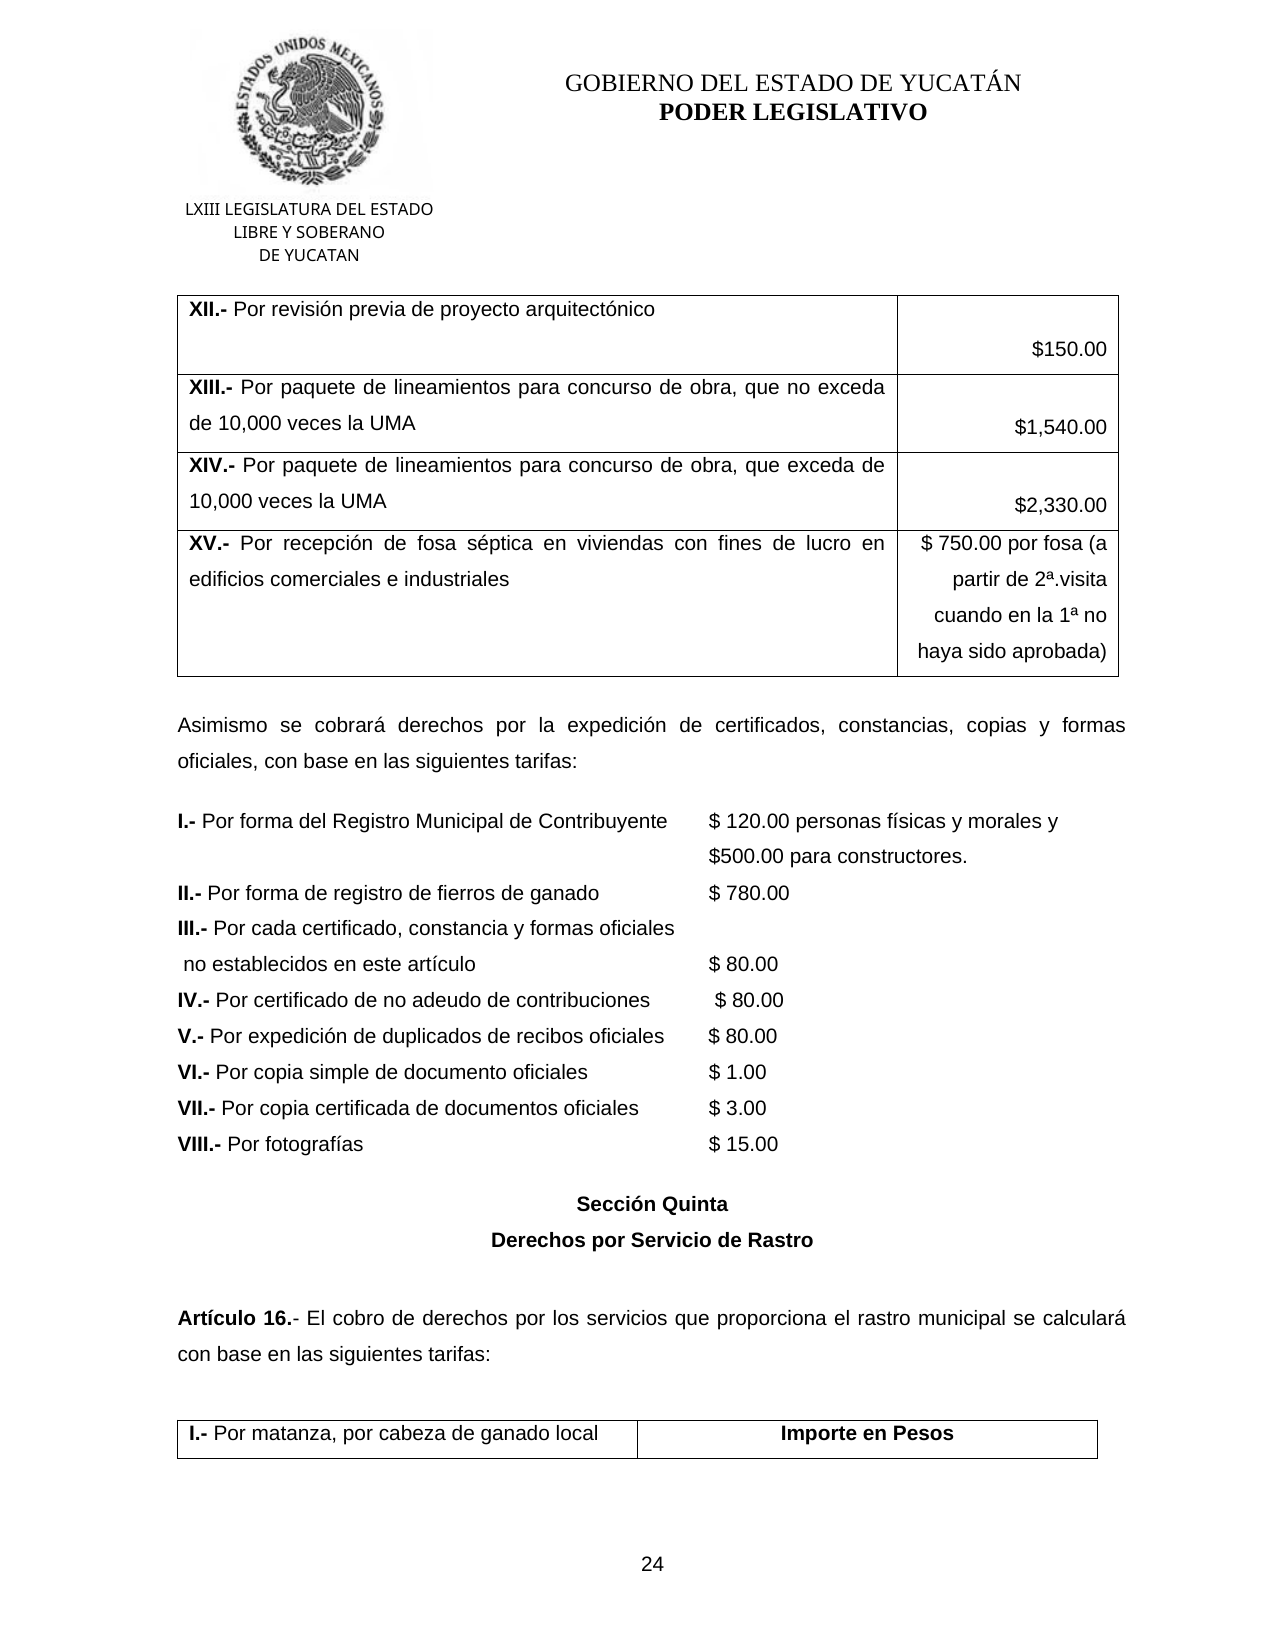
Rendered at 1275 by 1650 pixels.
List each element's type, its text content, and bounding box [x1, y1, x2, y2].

text Sección Quinta [177, 1192, 1127, 1216]
table_cell $1,540.00 [898, 375, 1118, 452]
text II.- Por forma de registro de fierros de ganado $ 780.00 [177, 880, 1127, 904]
text IV.- Por certificado de no adeudo de contribuciones $ 80.00 [177, 988, 1127, 1012]
table_cell XIV.- Por paquete de lineamientos para concurso de obra, que exceda de 10,000 veces la UMA [178, 453, 897, 530]
table_cell $ 750.00 por fosa (a partir de 2ª.visita cuando en la 1ª no haya sido aprobada) [898, 531, 1118, 676]
text VIII.- Por fotografías $ 15.00 [177, 1132, 1127, 1156]
picture [189, 29, 434, 200]
table_cell XIII.- Por paquete de lineamientos para concurso de obra, que no exceda de 10,000 veces la UMA [178, 375, 897, 452]
text Artículo 16.- El cobro de derechos por los servicios que proporciona el rastro municipal se calculará con base en las siguientes tarifas: [177, 1306, 1127, 1366]
text Derechos por Servicio de Rastro [177, 1228, 1127, 1252]
text no establecidos en este artículo $ 80.00 [177, 952, 1127, 976]
text VI.- Por copia simple de documento oficiales $ 1.00 [177, 1060, 1127, 1084]
table_cell XII.- Por revisión previa de proyecto arquitectónico [178, 296, 897, 373]
table_cell $2,330.00 [898, 453, 1118, 530]
text III.- Por cada certificado, constancia y formas oficiales [177, 916, 1127, 940]
table_header Importe en Pesos $ [638, 1421, 1097, 1458]
table_header I.- Por matanza, por cabeza de ganado local [178, 1421, 637, 1458]
table_cell $150.00 [898, 296, 1118, 373]
text VII.- Por copia certificada de documentos oficiales $ 3.00 [177, 1096, 1127, 1120]
text I.- Por forma del Registro Municipal de Contribuyente $ 120.00 personas físicas y morales y $500.00 para constructores. [177, 808, 1127, 868]
table_cell XV.- Por recepción de fosa séptica en viviendas con fines de lucro en edificios comerciales e industriales [178, 531, 897, 676]
text Asimismo se cobrará derechos por la expedición de certificados, constancias, copias y formas oficiales, con base en las siguientes tarifas: [177, 713, 1127, 772]
text V.- Por expedición de duplicados de recibos oficiales $ 80.00 [177, 1024, 1127, 1048]
